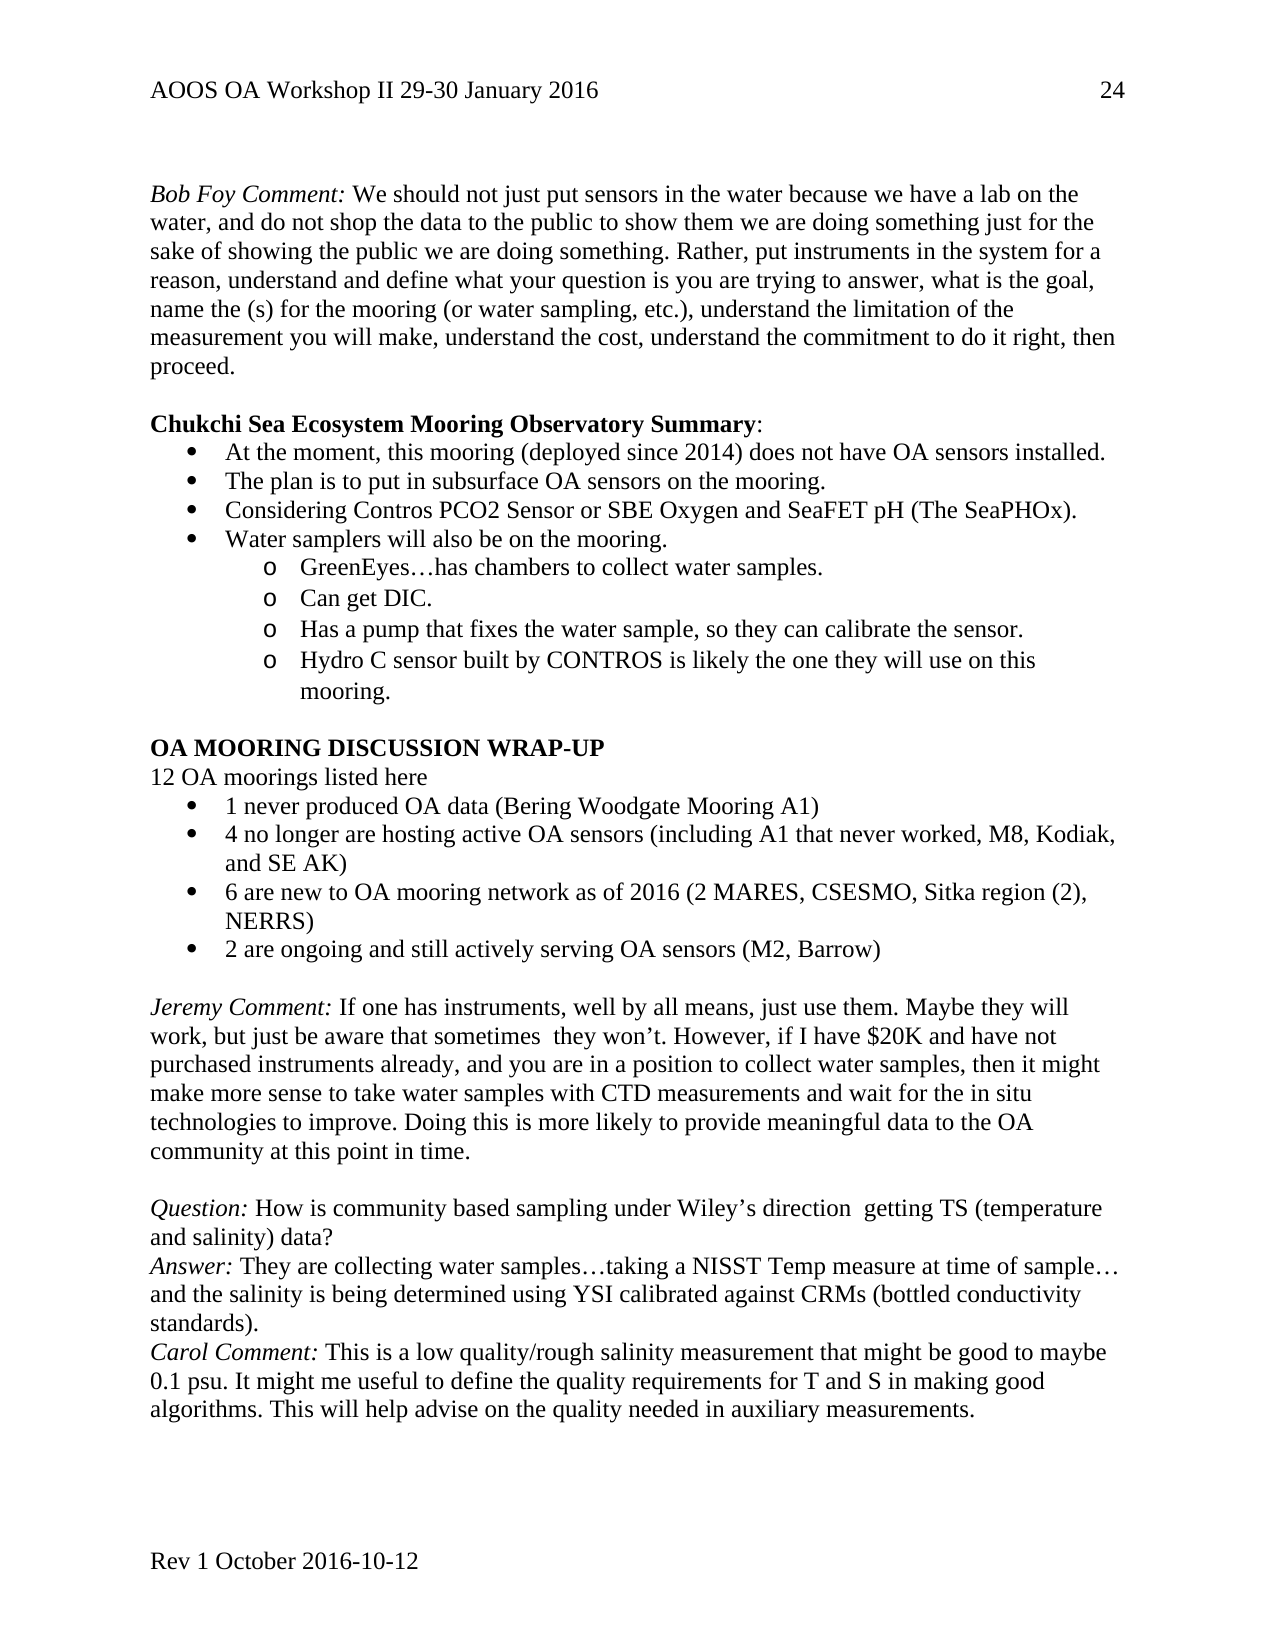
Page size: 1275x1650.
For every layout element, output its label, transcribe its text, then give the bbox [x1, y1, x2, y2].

list At the moment, this mooring (deployed since 2014) does not have OA sensors installed. [187, 437, 1125, 466]
text Question: How is community based sampling under Wiley’s direction getting TS (temperature and salinity) data? [150, 1193, 1125, 1251]
list Hydro C sensor built by CONTROS is likely the one they will use on this mooring. [262, 645, 1125, 704]
list 2 are ongoing and still actively serving OA sensors (M2, Barrow) [187, 934, 1125, 963]
list Has a pump that fixes the water sample, so they can calibrate the sensor. [262, 614, 1125, 645]
text 12 OA moorings listed here [150, 762, 1125, 791]
text Jeremy Comment: If one has instruments, well by all means, just use them. Maybe they will work, but just be aware that sometimes they won’t. However, if I have $20K and have not purchased instruments already, and you are in a position to collect water samples, then it might make more sense to take water samples with CTD measurements and wait for the in situ technologies to improve. Doing this is more likely to provide meaningful data to the OA community at this point in time. [150, 992, 1125, 1164]
list Considering Contros PCO2 Sensor or SBE Oxygen and SeaFET pH (The SeaPHOx). [187, 495, 1125, 524]
text Bob Foy Comment: We should not just put sensors in the water because we have a lab on the water, and do not shop the data to the public to show them we are doing something just for the sake of showing the public we are doing something. Rather, put instruments in the system for a reason, understand and define what your question is you are trying to answer, what is the goal, name the (s) for the mooring (or water sampling, etc.), understand the limitation of the measurement you will make, understand the cost, understand the commitment to do it right, then proceed. [150, 179, 1125, 380]
list GreenEyes…has chambers to collect water samples. [262, 552, 1125, 583]
text Answer: They are collecting water samples…taking a NISST Temp measure at time of sample…and the salinity is being determined using YSI calibrated against CRMs (bottled conductivity standards). [150, 1251, 1125, 1337]
list 1 never produced OA data (Bering Woodgate Mooring A1) [187, 791, 1125, 819]
text OA MOORING DISCUSSION WRAP-UP [150, 733, 1125, 762]
text Chukchi Sea Ecosystem Mooring Observatory Summary: [150, 409, 1125, 437]
text Carol Comment: This is a low quality/rough salinity measurement that might be good to maybe 0.1 psu. It might me useful to define the quality requirements for T and S in making good algorithms. This will help advise on the quality needed in auxiliary measurements. [150, 1337, 1125, 1423]
list The plan is to put in subsurface OA sensors on the mooring. [187, 466, 1125, 495]
list Water samplers will also be on the mooring. [187, 524, 1125, 552]
list 6 are new to OA mooring network as of 2016 (2 MARES, CSESMO, Sitka region (2), NERRS) [187, 877, 1125, 934]
list 4 no longer are hosting active OA sensors (including A1 that never worked, M8, Kodiak, and SE AK) [187, 819, 1125, 877]
list Can get DIC. [262, 583, 1125, 614]
